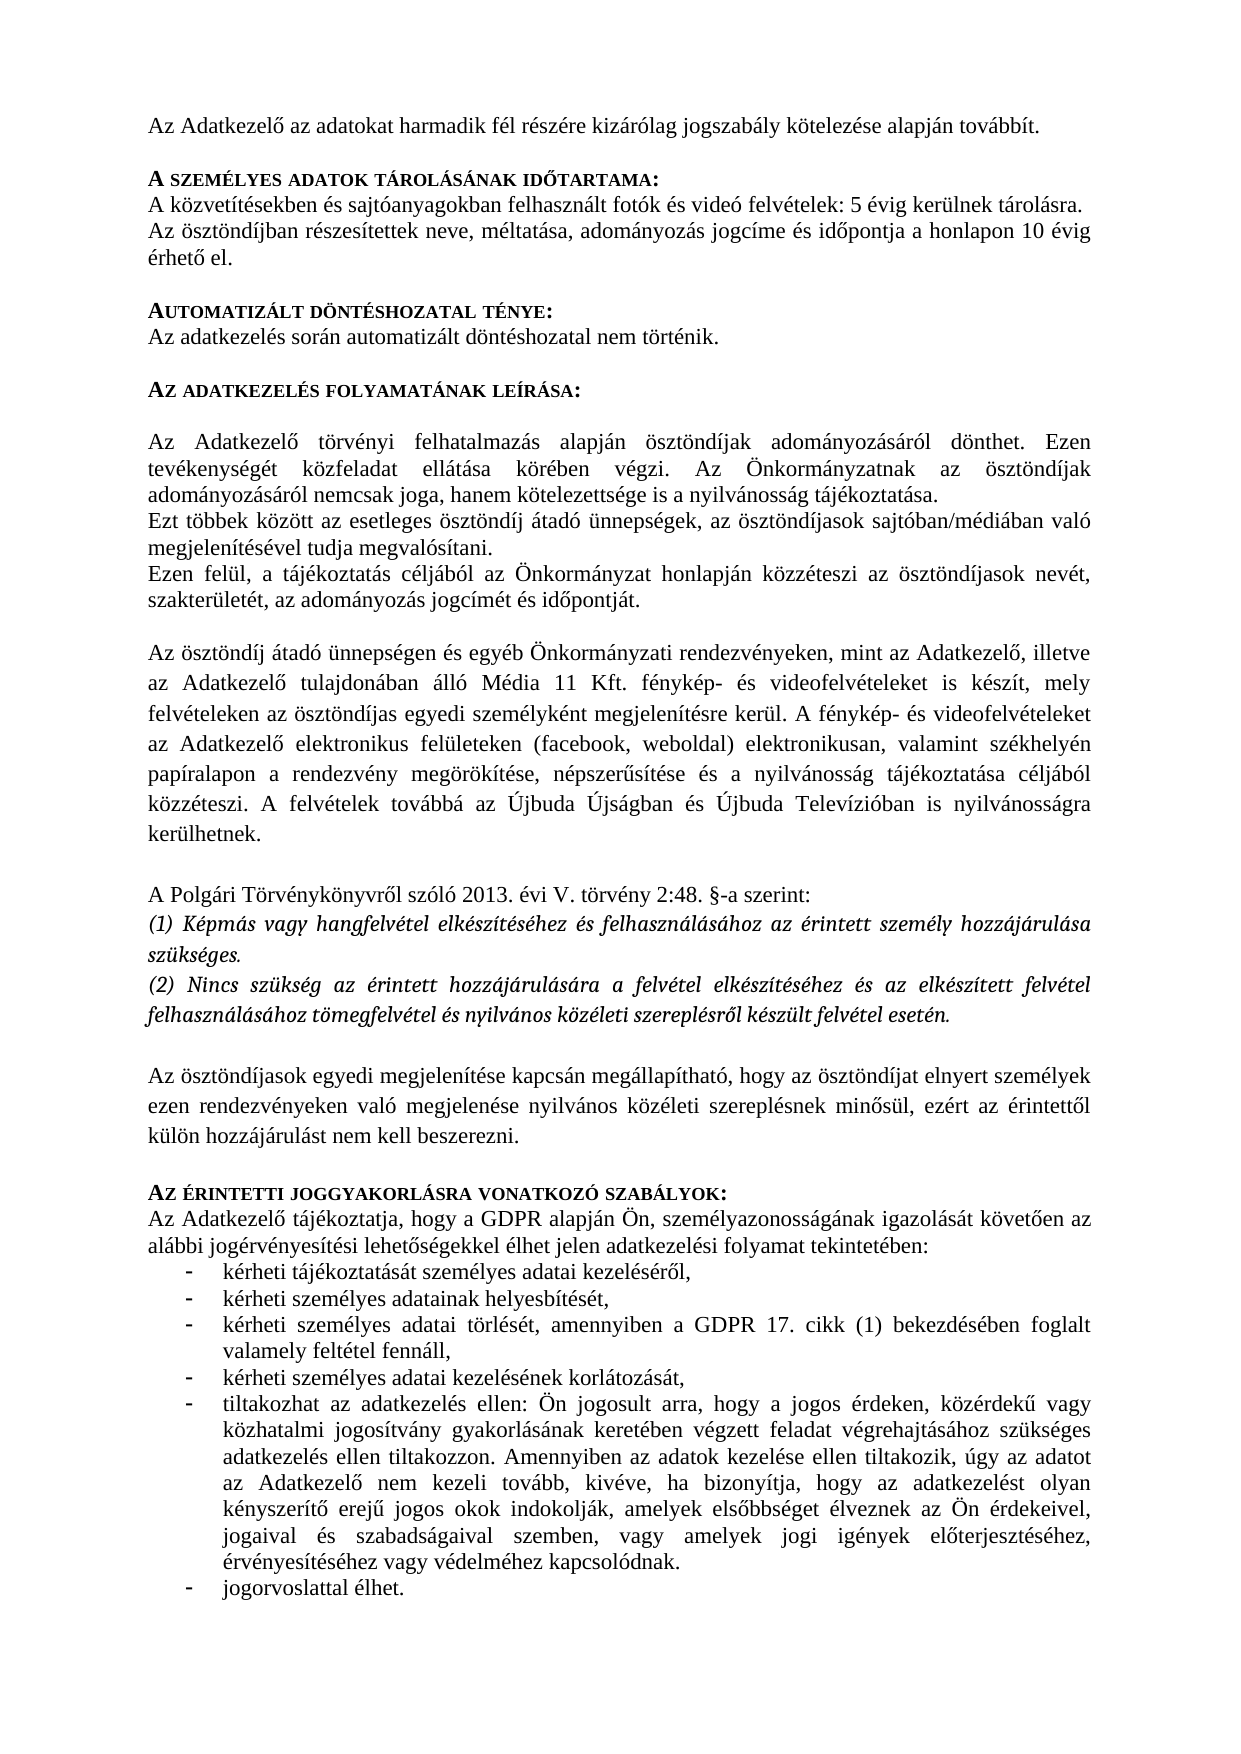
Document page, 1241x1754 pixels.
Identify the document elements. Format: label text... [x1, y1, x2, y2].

text (1) Képmás vagy hangfelvétel elkészítéséhez és felhasználásához az érintett személy hozzájárulása szükséges. [148, 911, 1092, 968]
text Az ösztöndíjasok egyedi megjelenítése kapcsán megállapítható, hogy az ösztöndíjat elnyert személyek ezen rendezvényeken való megjelenése nyilvános közéleti szereplésnek minősül, ezért az érintettől külön hozzájárulást nem kell beszerezni. [148, 1062, 1092, 1149]
text A személyes adatok tárolásának időtartama: [148, 165, 1092, 191]
text Ezen felül, a tájékoztatás céljából az Önkormányzat honlapján közzéteszi az ösztöndíjasok nevét, szakterületét, az adományozás jogcímét és időpontját. [148, 560, 1092, 613]
list kérheti személyes adatainak helyesbítését, [185, 1284, 1092, 1311]
text Az érintetti joggyakorlásra vonatkozó szabályok: [148, 1179, 1092, 1206]
text Ezt többek között az esetleges ösztöndíj átadó ünnepségek, az ösztöndíjasok sajtóban/médiában való megjelenítésével tudja megvalósítani. [148, 507, 1092, 560]
list tiltakozhat az adatkezelés ellen: Ön jogosult arra, hogy a jogos érdeken, közérdekű vagy közhatalmi jogosítvány gyakorlásának keretében végzett feladat végrehajtásához szükséges adatkezelés ellen tiltakozzon. Amennyiben az adatok kezelése ellen tiltakozik, úgy az adatot az Adatkezelő nem kezeli tovább, kivéve, ha bizonyítja, hogy az adatkezelést olyan kényszerítő erejű jogos okok indokolják, amelyek elsőbbséget élveznek az Ön érdekeivel, jogaival és szabadságaival szemben, vagy amelyek jogi igények előterjesztéséhez, érvényesítéséhez vagy védelméhez kapcsolódnak. [185, 1390, 1092, 1574]
text Automatizált döntéshozatal ténye: [148, 297, 1092, 323]
list jogorvoslattal élhet. [185, 1574, 1092, 1601]
text Az Adatkezelő az adatokat harmadik fél részére kizárólag jogszabály kötelezése alapján továbbít. [148, 112, 1092, 138]
text Az adatkezelés folyamatának leírása: [148, 376, 1092, 402]
list kérheti tájékoztatását személyes adatai kezeléséről, [185, 1258, 1092, 1284]
text Az Adatkezelő tájékoztatja, hogy a GDPR alapján Ön, személyazonosságának igazolását követően az alábbi jogérvényesítési lehetőségekkel élhet jelen adatkezelési folyamat tekintetében: [148, 1206, 1092, 1258]
list kérheti személyes adatai törlését, amennyiben a GDPR 17. cikk (1) bekezdésében foglalt valamely feltétel fennáll, [185, 1311, 1092, 1364]
list kérheti személyes adatai kezelésének korlátozását, [185, 1364, 1092, 1390]
text Az ösztöndíj átadó ünnepségen és egyéb Önkormányzati rendezvényeken, mint az Adatkezelő, illetve az Adatkezelő tulajdonában álló Média 11 Kft. fénykép- és videofelvételeket is készít, mely felvételeken az ösztöndíjas egyedi személyként megjelenítésre kerül. A fénykép- és videofelvételeket az Adatkezelő elektronikus felületeken (facebook, weboldal) elektronikusan, valamint székhelyén papíralapon a rendezvény megörökítése, népszerűsítése és a nyilvánosság tájékoztatása céljából közzéteszi. A felvételek továbbá az Újbuda Újságban és Újbuda Televízióban is nyilvánosságra kerülhetnek. [148, 639, 1092, 847]
text Az adatkezelés során automatizált döntéshozatal nem történik. [148, 323, 1092, 349]
text Az Adatkezelő törvényi felhatalmazás alapján ösztöndíjak adományozásáról dönthet. Ezen tevékenységét közfeladat ellátása körében végzi. Az Önkormányzatnak az ösztöndíjak adományozásáról nemcsak joga, hanem kötelezettsége is a nyilvánosság tájékoztatása. [148, 428, 1092, 507]
text Az ösztöndíjban részesítettek neve, méltatása, adományozás jogcíme és időpontja a honlapon 10 évig érhető el. [148, 218, 1092, 270]
text A közvetítésekben és sajtóanyagokban felhasznált fotók és videó felvételek: 5 évig kerülnek tárolásra. [148, 191, 1092, 218]
text (2) Nincs szükség az érintett hozzájárulására a felvétel elkészítéséhez és az elkészített felvétel felhasználásához tömegfelvétel és nyilvános közéleti szereplésről készült felvétel esetén. [148, 972, 1092, 1028]
text A Polgári Törvénykönyvről szóló 2013. évi V. törvény 2:48. §-a szerint: [148, 881, 1092, 907]
